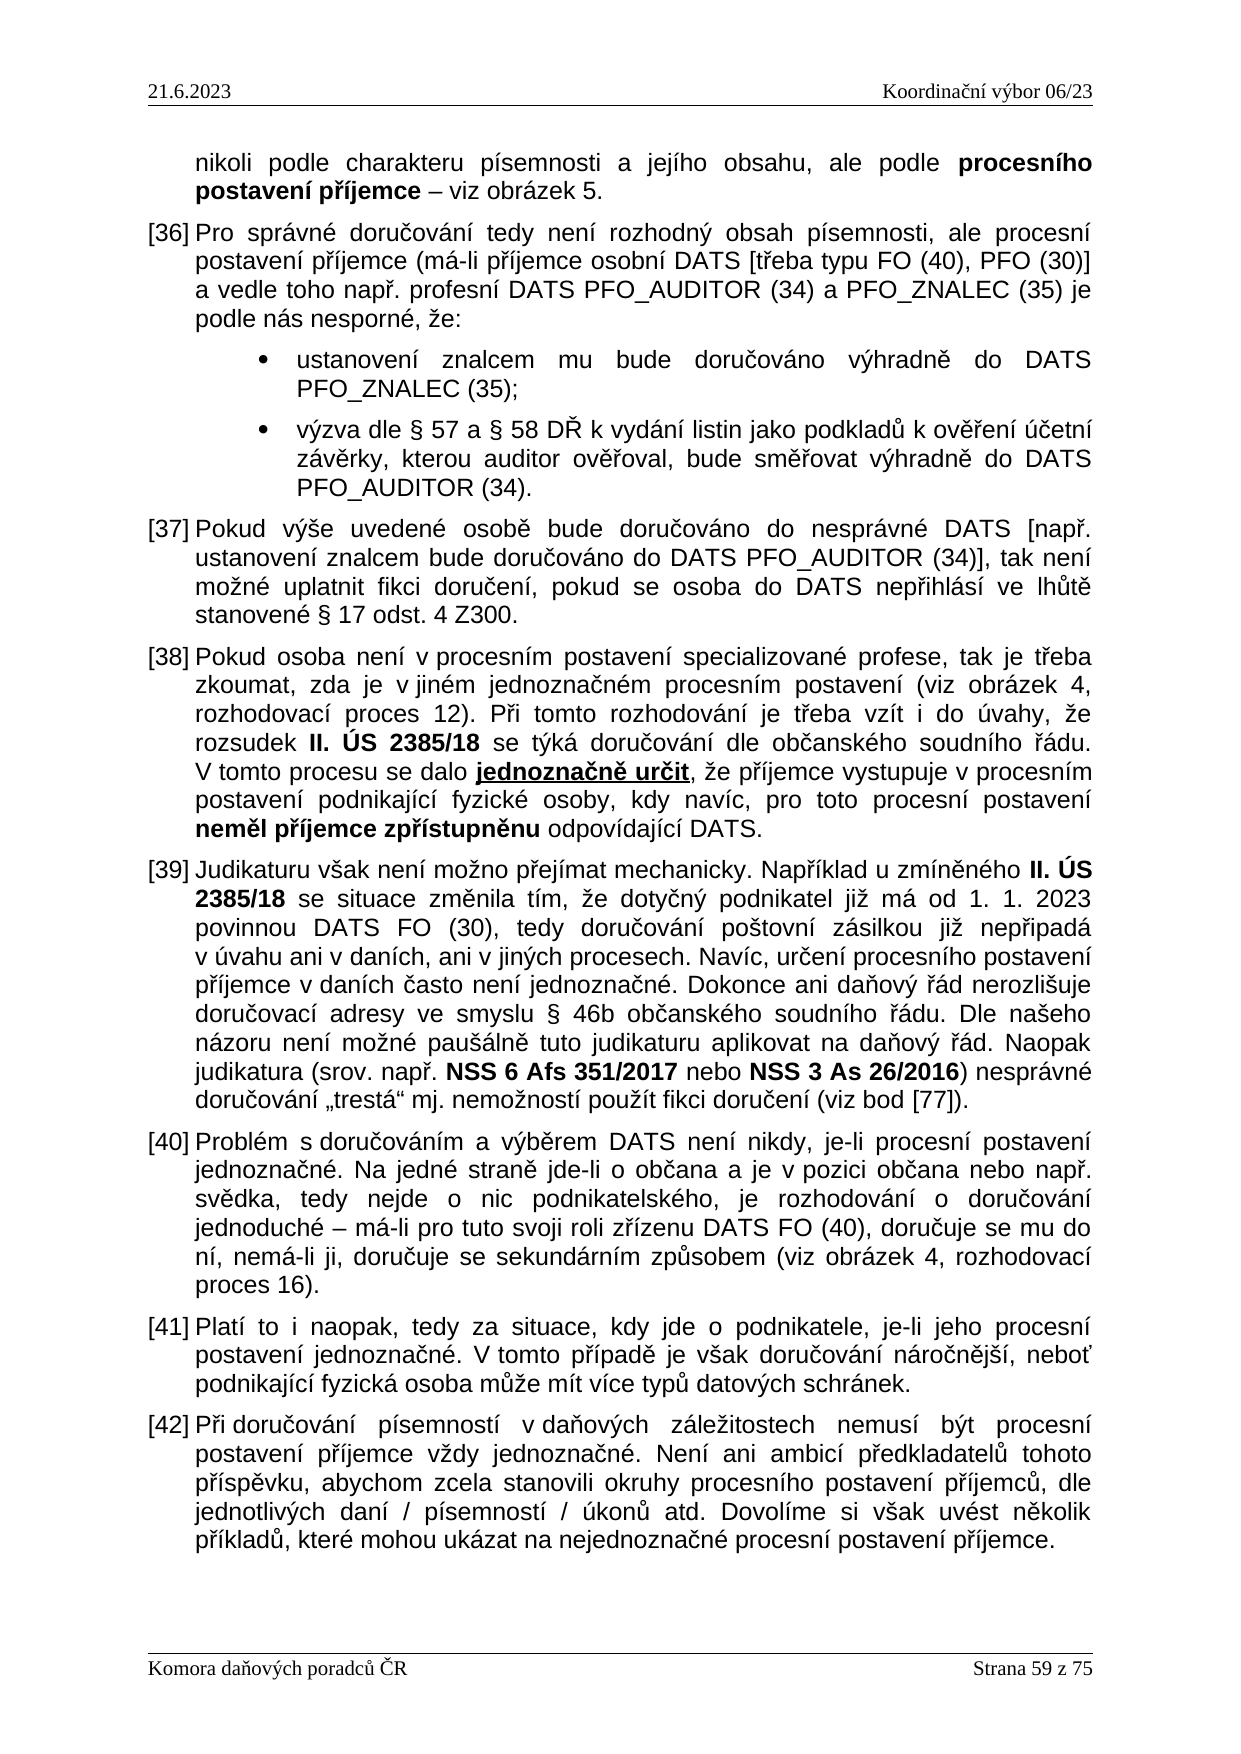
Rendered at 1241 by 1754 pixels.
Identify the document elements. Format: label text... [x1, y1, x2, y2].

list Platí to i naopak, tedy za situace, kdy jde o podnikatele, je-li jeho procesní postavení jednoznačné. V tomto případě je však doručování náročnější, neboť podnikající fyzická osoba může mít více typů datových schránek. [148, 1312, 1093, 1398]
list Pro správné doručování tedy není rozhodný obsah písemnosti, ale procesní postavení příjemce (má-li příjemce osobní DATS [třeba typu FO (40), PFO (30)] a vedle toho např. profesní DATS PFO_AUDITOR (34) a PFO_ZNALEC (35) je podle nás nesporné, že: [148, 218, 1093, 333]
list Při doručování písemností v daňových záležitostech nemusí být procesní postavení příjemce vždy jednoznačné. Není ani ambicí předkladatelů tohoto příspěvku, abychom zcela stanovili okruhy procesního postavení příjemců, dle jednotlivých daní / písemností / úkonů atd. Dovolíme si však uvést několik příkladů, které mohou ukázat na nejednoznačné procesní postavení příjemce. [148, 1410, 1093, 1554]
list Problém s doručováním a výběrem DATS není nikdy, je-li procesní postavení jednoznačné. Na jedné straně jde-li o občana a je v pozici občana nebo např. svědka, tedy nejde o nic podnikatelského, je rozhodování o doručování jednoduché – má-li pro tuto svoji roli zřízenu DATS FO (40), doručuje se mu do ní, nemá-li ji, doručuje se sekundárním způsobem (viz obrázek 4, rozhodovací proces 16). [148, 1127, 1093, 1299]
list ustanovení znalcem mu bude doručováno výhradně do DATS PFO_ZNALEC (35); [259, 345, 1093, 403]
list Pokud výše uvedené osobě bude doručováno do nesprávné DATS [např. ustanovení znalcem bude doručováno do DATS PFO_AUDITOR (34)], tak není možné uplatnit fikci doručení, pokud se osoba do DATS nepřihlásí ve lhůtě stanovené § 17 odst. 4 Z300. [148, 514, 1093, 629]
list výzva dle § 57 a § 58 DŘ k vydání listin jako podkladů k ověření účetní závěrky, kterou auditor ověřoval, bude směřovat výhradně do DATS PFO_AUDITOR (34). [259, 415, 1093, 502]
list Pokud osoba není v procesním postavení specializované profese, tak je třeba zkoumat, zda je v jiném jednoznačném procesním postavení (viz obrázek 4, rozhodovací proces 12). Při tomto rozhodování je třeba vzít i do úvahy, že rozsudek II. ÚS 2385/18 se týká doručování dle občanského soudního řádu. V tomto procesu se dalo jednoznačně určit, že příjemce vystupuje v procesním postavení podnikající fyzické osoby, kdy navíc, pro toto procesní postavení neměl příjemce zpřístupněnu odpovídající DATS. [148, 642, 1093, 843]
list Judikaturu však není možno přejímat mechanicky. Například u zmíněného II. ÚS 2385/18 se situace změnila tím, že dotyčný podnikatel již má od 1. 1. 2023 povinnou DATS FO (30), tedy doručování poštovní zásilkou již nepřipadá v úvahu ani v daních, ani v jiných procesech. Navíc, určení procesního postavení příjemce v daních často není jednoznačné. Dokonce ani daňový řád nerozlišuje doručovací adresy ve smyslu § 46b občanského soudního řádu. Dle našeho názoru není možné paušálně tuto judikaturu aplikovat na daňový řád. Naopak judikatura (srov. např. NSS 6 Afs 351/2017 nebo NSS 3 As 26/2016) nesprávné doručování „trestá“ mj. nemožností použít fikci doručení (viz bod [77]). [148, 855, 1093, 1114]
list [148, 148, 1093, 205]
